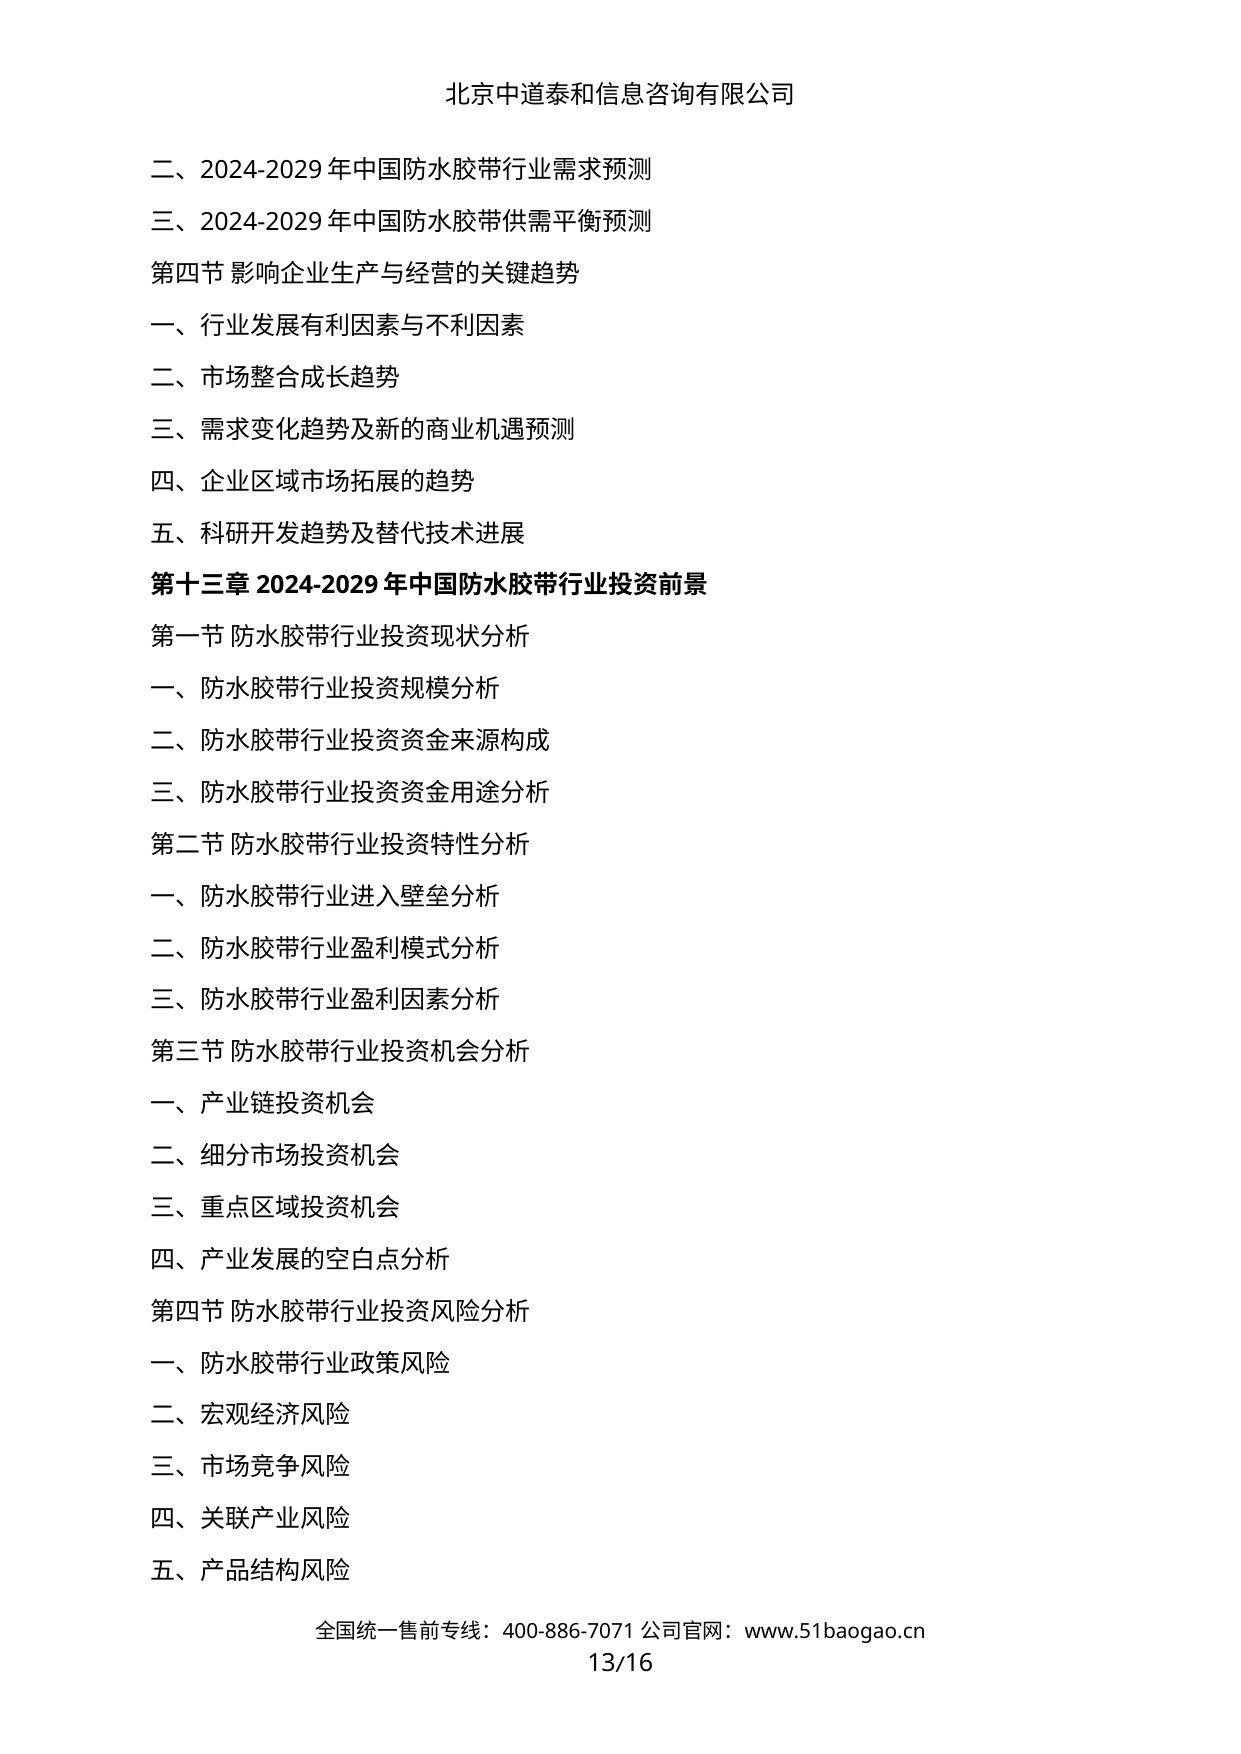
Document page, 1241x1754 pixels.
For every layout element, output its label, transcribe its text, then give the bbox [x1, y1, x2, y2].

text 二、2024-2029年中国防水胶带行业需求预测 [150, 150, 1090, 186]
text 第一节 防水胶带行业投资现状分析 [150, 617, 1090, 653]
text 第四节 防水胶带行业投资风险分析 [150, 1291, 1090, 1327]
text 第十三章 2024-2029年中国防水胶带行业投资前景 [150, 565, 1090, 601]
text 四、企业区域市场拓展的趋势 [150, 461, 1090, 497]
text 五、产品结构风险 [150, 1551, 1090, 1587]
text 二、防水胶带行业投资资金来源构成 [150, 721, 1090, 757]
text 一、防水胶带行业投资规模分析 [150, 669, 1090, 705]
text 四、关联产业风险 [150, 1499, 1090, 1535]
text 一、防水胶带行业进入壁垒分析 [150, 876, 1090, 912]
text 二、防水胶带行业盈利模式分析 [150, 928, 1090, 964]
text 第三节 防水胶带行业投资机会分析 [150, 1032, 1090, 1068]
text 一、行业发展有利因素与不利因素 [150, 306, 1090, 342]
text 第四节 影响企业生产与经营的关键趋势 [150, 254, 1090, 290]
text 一、产业链投资机会 [150, 1084, 1090, 1120]
text 五、科研开发趋势及替代技术进展 [150, 513, 1090, 549]
text 四、产业发展的空白点分析 [150, 1239, 1090, 1276]
text 三、需求变化趋势及新的商业机遇预测 [150, 409, 1090, 446]
text 二、市场整合成长趋势 [150, 357, 1090, 394]
text 一、防水胶带行业政策风险 [150, 1343, 1090, 1379]
text 二、宏观经济风险 [150, 1395, 1090, 1431]
text 三、2024-2029年中国防水胶带供需平衡预测 [150, 202, 1090, 238]
text 三、市场竞争风险 [150, 1447, 1090, 1483]
text 第二节 防水胶带行业投资特性分析 [150, 824, 1090, 861]
text 三、防水胶带行业盈利因素分析 [150, 980, 1090, 1016]
text 三、重点区域投资机会 [150, 1187, 1090, 1224]
text 二、细分市场投资机会 [150, 1136, 1090, 1172]
text 三、防水胶带行业投资资金用途分析 [150, 772, 1090, 809]
